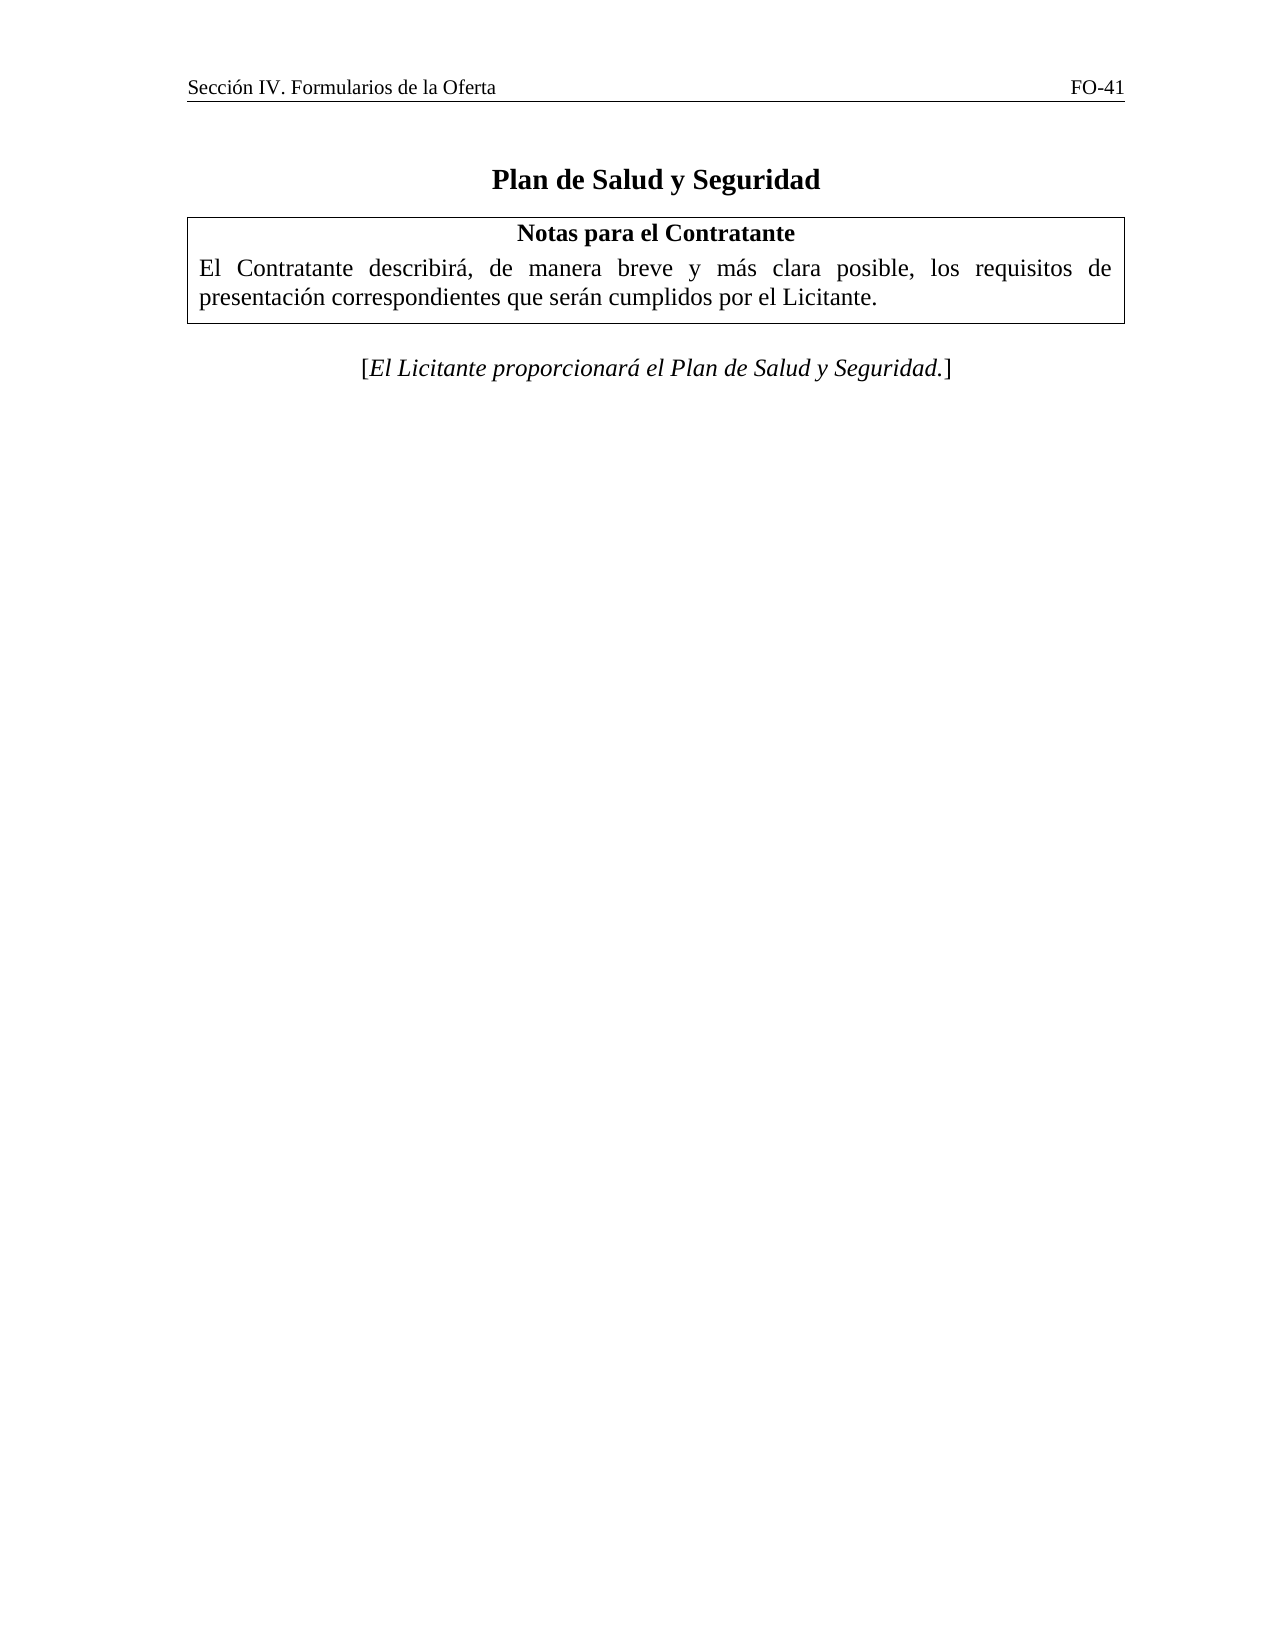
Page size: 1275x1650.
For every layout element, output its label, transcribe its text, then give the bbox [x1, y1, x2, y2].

text [El Licitante proporcionará el Plan de Salud y Seguridad.] [187, 353, 1125, 381]
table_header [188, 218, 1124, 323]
subtitle Plan de Salud y Seguridad [187, 162, 1125, 196]
